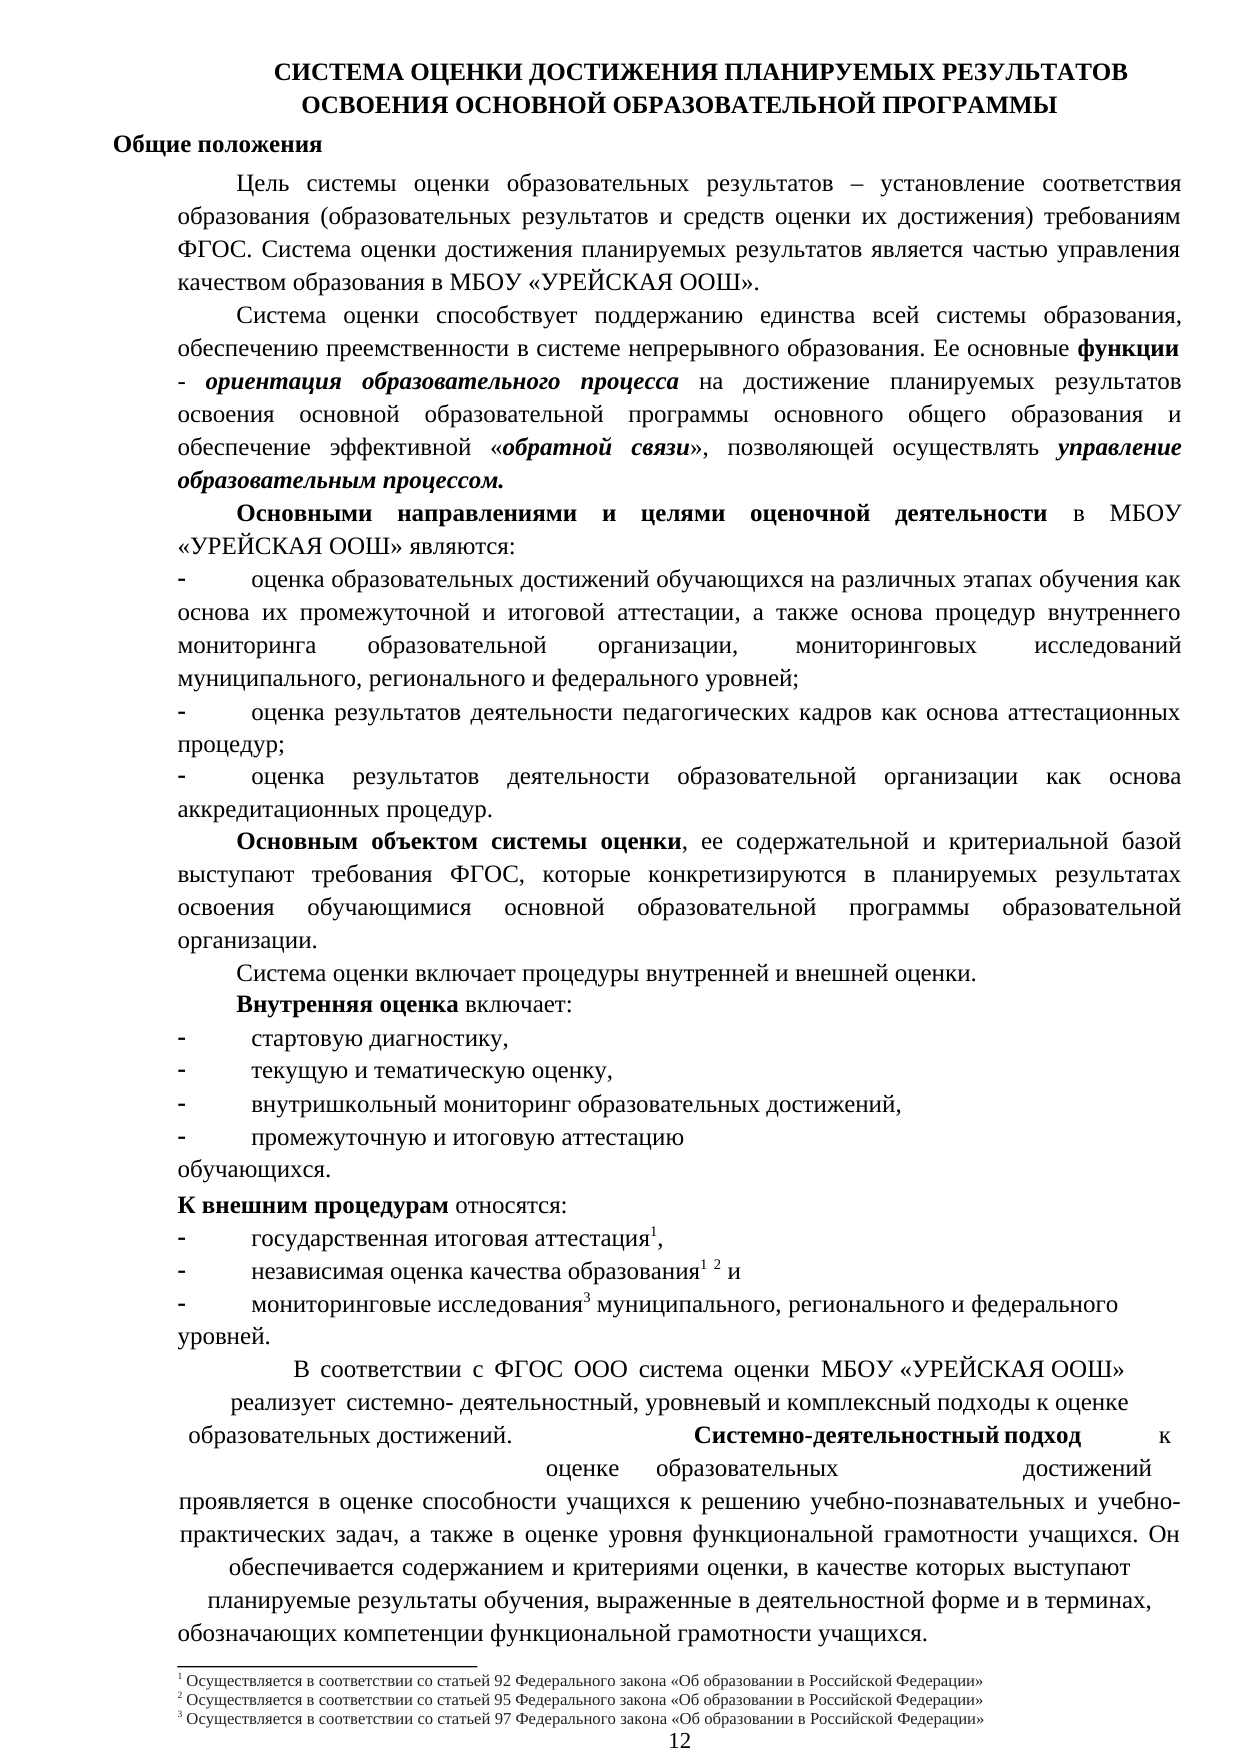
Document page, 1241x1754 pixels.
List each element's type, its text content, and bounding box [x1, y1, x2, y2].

text - ориентация образовательного процесса на достижение планируемых результатов освоения основной образовательной программы основного общего образования и обеспечение эффективной «обратной связи», позволяющей осуществлять управление образовательным процессом. [177, 366, 1182, 494]
list стартовую диагностику, [177, 1023, 1240, 1052]
text обозначающих компетенции функциональной грамотности учащихся. [177, 1618, 1240, 1647]
list К внешним процедурам относятся: [177, 1191, 844, 1219]
list оценка результатов деятельности педагогических кадров как основа аттестационных процедур; [177, 697, 1181, 758]
list промежуточную и итоговую аттестацию обучающихся. [177, 1122, 844, 1183]
list мониторинговые исследования3 муниципального, регионального и федерального уровней. [177, 1289, 1181, 1350]
list государственная итоговая аттестация1, [177, 1223, 1240, 1252]
text В соответствии с ФГОС ООО система оценки МБОУ «УРЕЙСКАЯ ООШ» реализует системно- деятельностный, уровневый и комплексный подходы к оценке образовательных достижений. Системно-деятельностный подход к оценке образовательных достижений проявляется в оценке способности учащихся к решению учебно-познавательных и учебно- практических задач, а также в оценке уровня функциональной грамотности учащихся. Он обеспечивается содержанием и критериями оценки, в качестве которых выступают планируемые результаты обучения, выраженные в деятельностной форме и в терминах, [177, 1354, 1182, 1614]
list оценка результатов деятельности образовательной организации как основа аккредитационных процедур. [177, 761, 1181, 822]
text Система оценки включает процедуры внутренней и внешней оценки. [236, 958, 1240, 987]
list Общие положения [50, 129, 1240, 158]
text Основными направлениями и целями оценочной деятельности в МБОУ «УРЕЙСКАЯ ООШ» являются: [177, 498, 1182, 560]
list текущую и тематическую оценку, [177, 1056, 1240, 1084]
subtitle СИСТЕМА ОЦЕНКИ ДОСТИЖЕНИЯ ПЛАНИРУЕМЫХ РЕЗУЛЬТАТОВ ОСВОЕНИЯ ОСНОВНОЙ ОБРАЗОВАТЕЛЬНОЙ ПРОГРАММЫ [230, 57, 1129, 119]
text Внутренняя оценка включает: [236, 989, 1240, 1018]
text Система оценки способствует поддержанию единства всей системы образования, обеспечению преемственности в системе непрерывного образования. Ее основные функции [177, 300, 1182, 362]
list независимая оценка качества образования1 2 и [177, 1256, 1240, 1285]
text Основным объектом системы оценки, ее содержательной и критериальной базой выступают требования ФГОС, которые конкретизируются в планируемых результатах освоения обучающимися основной образовательной программы образовательной организации. [177, 826, 1181, 954]
list внутришкольный мониторинг образовательных достижений, [177, 1089, 1240, 1117]
list оценка образовательных достижений обучающихся на различных этапах обучения как основа их промежуточной и итоговой аттестации, а также основа процедур внутреннего мониторинга образовательной организации, мониторинговых исследований муниципального, регионального и федерального уровней; [177, 564, 1182, 692]
text 1 Осуществляется в соответствии со статьей 92 Федерального закона «Об образовании в Российской Федерации» 2 Осуществляется в соответствии со статьей 95 Федерального закона «Об образовании в Российской Федерации» 3 Осуществляется в соответствии со статьей 97 Федерального закона «Об образовании в Российской Федерации» [177, 1670, 985, 1728]
text Цель системы оценки образовательных результатов – установление соответствия образования (образовательных результатов и средств оценки их достижения) требованиям ФГОС. Система оценки достижения планируемых результатов является частью управления качеством образования в МБОУ «УРЕЙСКАЯ ООШ». [177, 168, 1182, 296]
